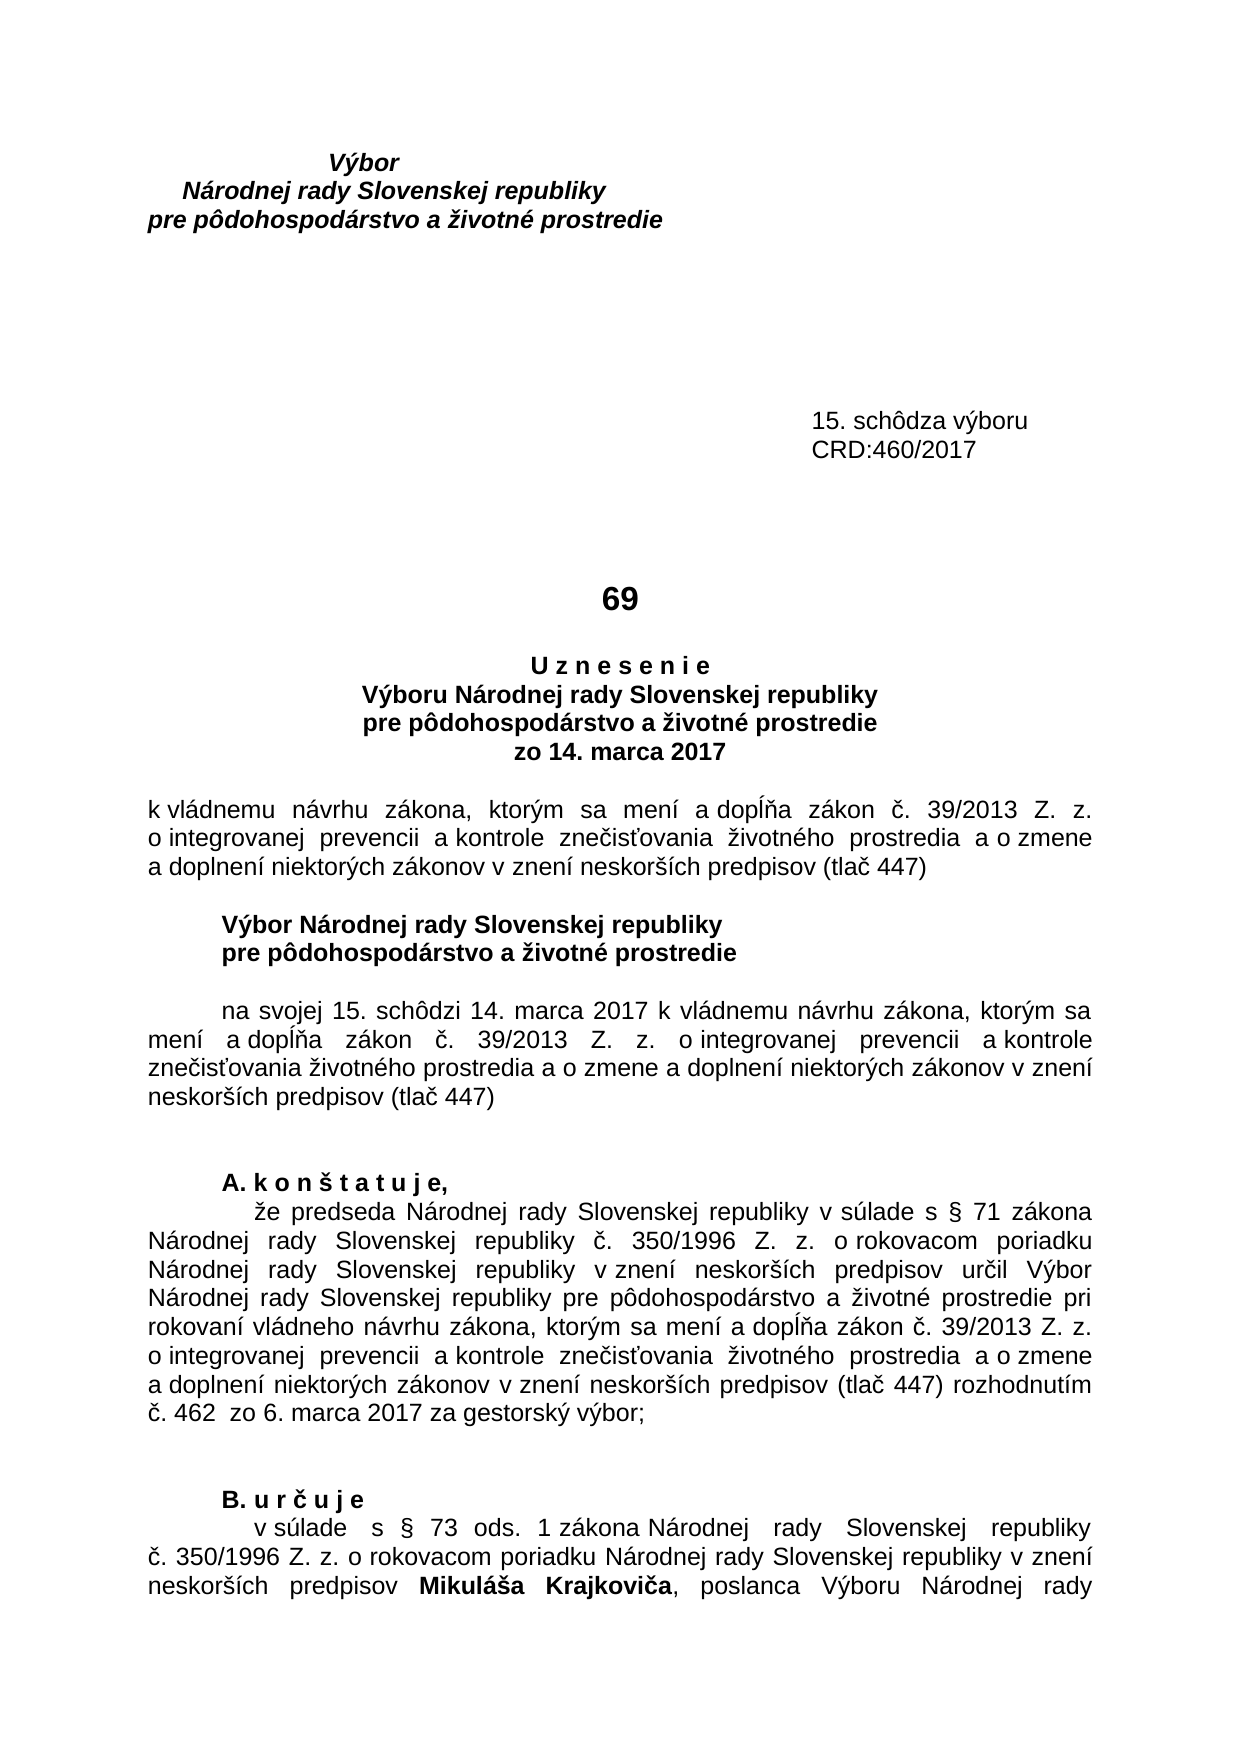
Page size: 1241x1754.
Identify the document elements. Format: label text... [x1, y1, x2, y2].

text Národnej rady Slovenskej republiky [148, 176, 1093, 205]
text zo 14. marca 2017 [148, 737, 1093, 766]
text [148, 1513, 1093, 1599]
text B. u r č u j e [148, 1484, 1093, 1513]
text pre pôdohospodárstvo a životné prostredie [148, 938, 1093, 967]
text že predseda Národnej rady Slovenskej republiky v súlade s § 71 zákona Národnej rady Slovenskej republiky č. 350/1996 Z. z. o rokovacom poriadku Národnej rady Slovenskej republiky v znení neskorších predpisov určil Výbor Národnej rady Slovenskej republiky pre pôdohospodárstvo a životné prostredie pri rokovaní vládneho návrhu zákona, ktorým sa mení a dopĺňa zákon č. 39/2013 Z. z. o integrovanej prevencii a kontrole znečisťovania životného prostredia a o zmene a doplnení niektorých zákonov v znení neskorších predpisov (tlač 447) rozhodnutím č. 462 zo 6. marca 2017 za gestorský výbor; [148, 1197, 1093, 1427]
text A. k o n š t a t u j e, [148, 1168, 1093, 1197]
text na svojej 15. schôdzi 14. marca 2017 k vládnemu návrhu zákona, ktorým sa mení a dopĺňa zákon č. 39/2013 Z. z. o integrovanej prevencii a kontrole znečisťovania životného prostredia a o zmene a doplnení niektorých zákonov v znení neskorších predpisov (tlač 447) [148, 996, 1093, 1111]
text U z n e s e n i e [148, 651, 1093, 679]
text pre pôdohospodárstvo a životné prostredie [148, 708, 1093, 737]
text 15. schôdza výboru [148, 378, 1093, 435]
text 69 [148, 579, 1093, 617]
text pre pôdohospodárstvo a životné prostredie [148, 205, 1093, 234]
text k vládnemu návrhu zákona, ktorým sa mení a dopĺňa zákon č. 39/2013 Z. z. o integrovanej prevencii a kontrole znečisťovania životného prostredia a o zmene a doplnení niektorých zákonov v znení neskorších predpisov (tlač 447) [148, 794, 1093, 881]
text Výbor Národnej rady Slovenskej republiky [148, 909, 1093, 938]
text Výbor [148, 148, 1093, 176]
text Výboru Národnej rady Slovenskej republiky [148, 679, 1093, 708]
text CRD:460/2017 [148, 435, 1093, 464]
